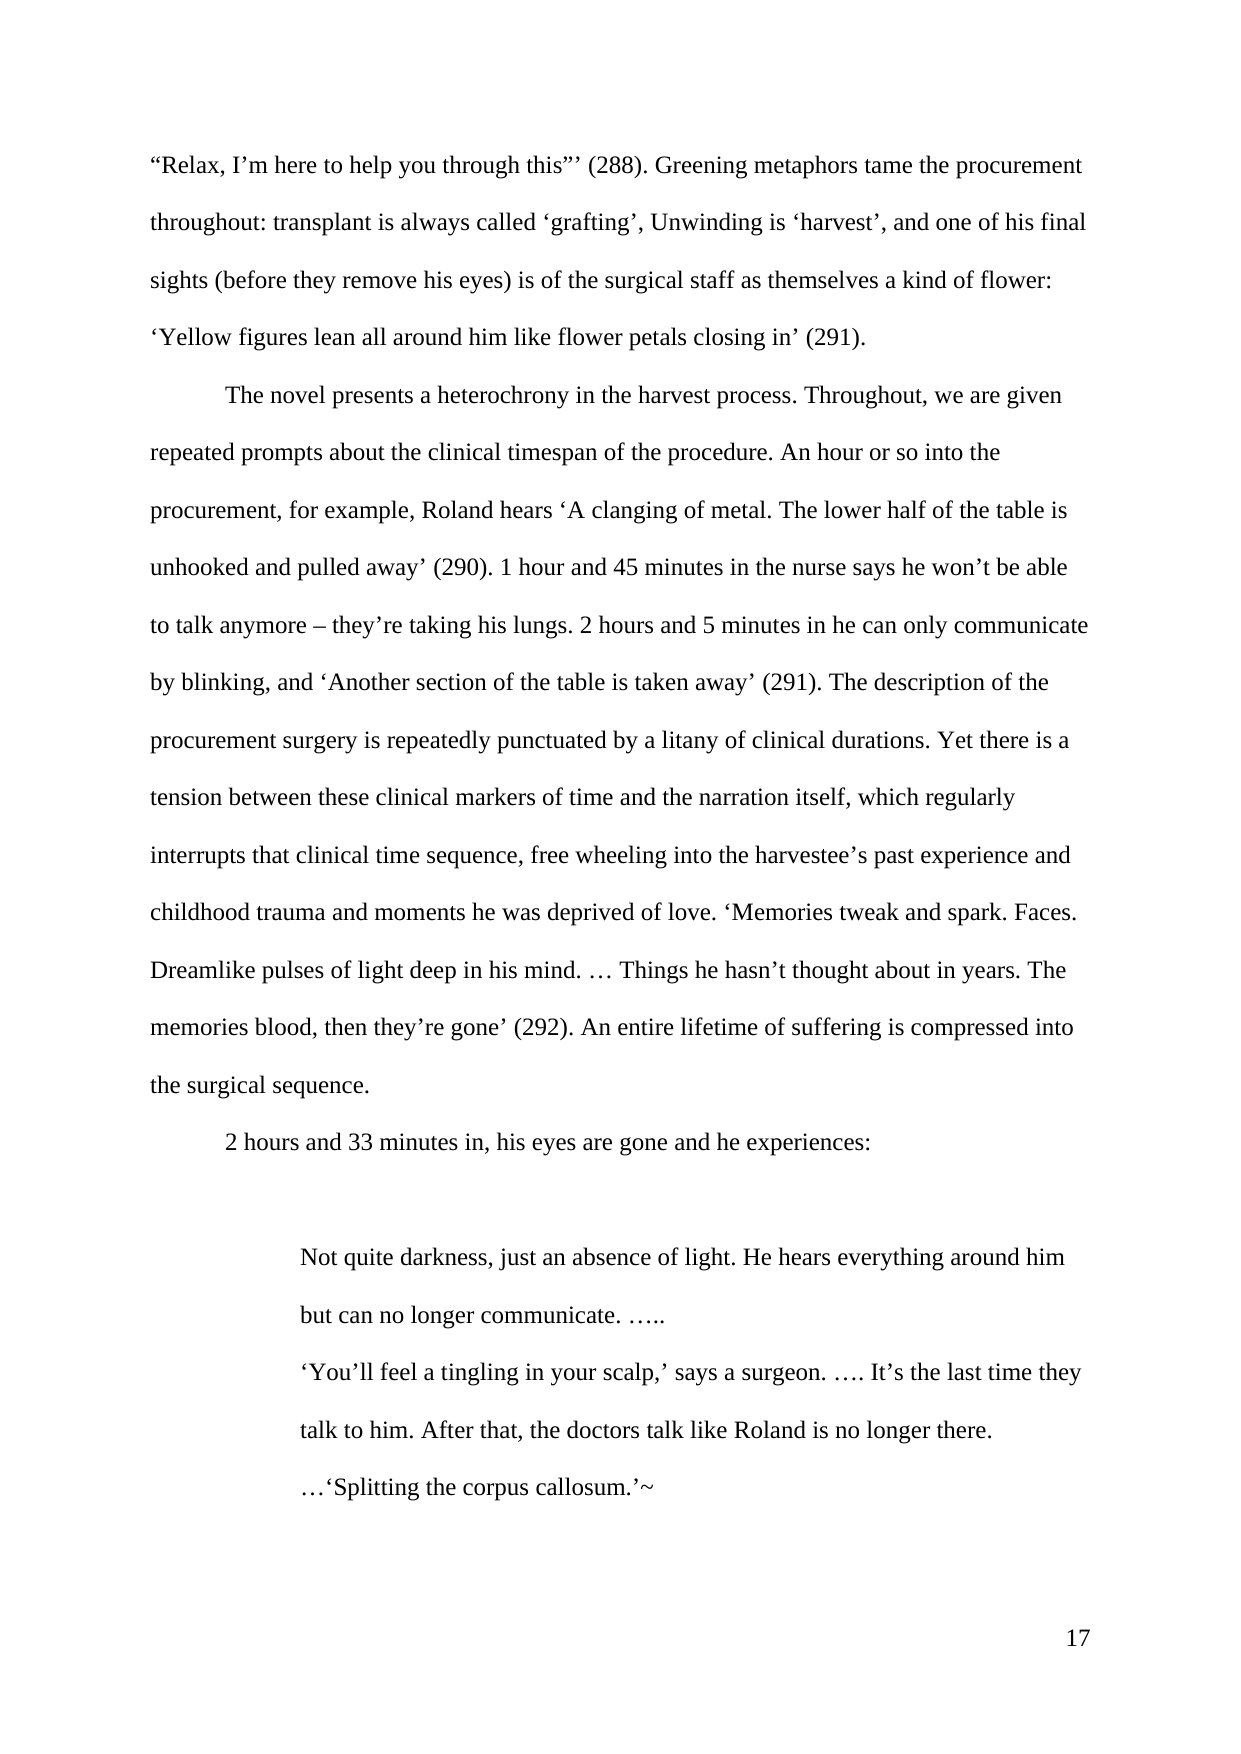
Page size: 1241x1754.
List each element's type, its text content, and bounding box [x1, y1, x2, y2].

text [150, 150, 1090, 351]
text 2 hours and 33 minutes in, his eyes are gone and he experiences: [150, 1127, 1090, 1156]
text The novel presents a heterochrony in the harvest process. Throughout, we are given repeated prompts about the clinical timespan of the procedure. An hour or so into the procurement, for example, Roland hears ‘A clanging of metal. The lower half of the table is unhooked and pulled away’ (290). 1 hour and 45 minutes in the nurse says he won’t be able to talk anymore – they’re taking his lungs. 2 hours and 5 minutes in he can only communicate by blinking, and ‘Another section of the table is taken away’ (291). The description of the procurement surgery is repeatedly punctuated by a litany of clinical durations. Yet there is a tension between these clinical markers of time and the narration itself, which regularly interrupts that clinical time sequence, free wheeling into the harvestee’s past experience and childhood trauma and moments he was deprived of love. ‘Memories tweak and spark. Faces. Dreamlike pulses of light deep in his mind. … Things he hasn’t thought about in years. The memories blood, then they’re gone’ (292). An entire lifetime of suffering is compressed into the surgical sequence. [150, 380, 1090, 1099]
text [300, 1242, 1090, 1501]
